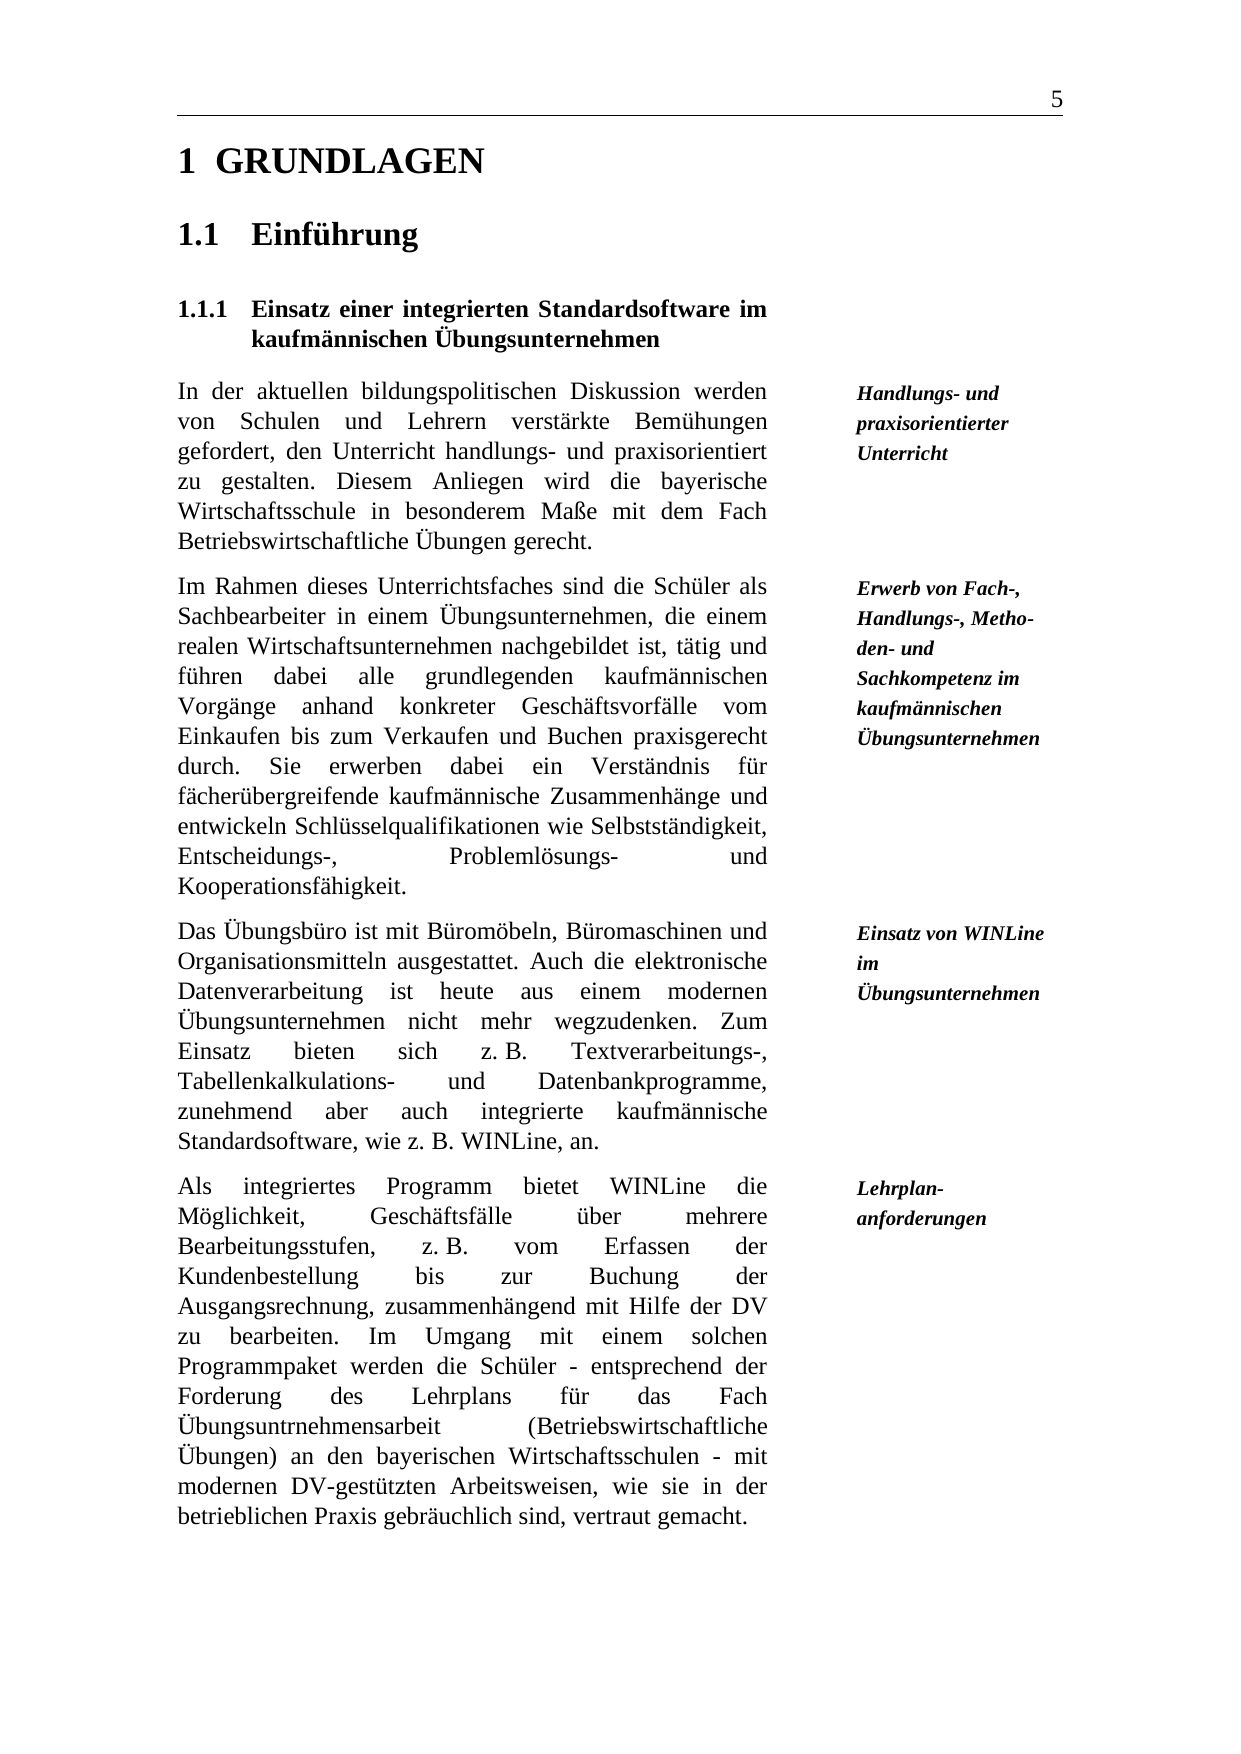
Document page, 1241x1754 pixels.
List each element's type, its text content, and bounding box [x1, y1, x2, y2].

subtitle Grundlagen [177, 139, 768, 182]
text Das Übungsbüro ist mit Büromöbeln, Büromaschinen und Organisationsmitteln ausgestattet. Auch die elektronische Datenverarbeitung ist heute aus einem modernen Übungsunternehmen nicht mehr wegzudenken. Zum Einsatz bieten sich z. B. Textverarbeitungs-, Tabellenkalkulations- und Datenbankprogramme, zunehmend aber auch integrierte kaufmännische Standardsoftware, wie z. B. WINLine, an. [177, 915, 768, 1155]
text Im Rahmen dieses Unterrichtsfaches sind die Schüler als Sachbearbeiter in einem Übungsunternehmen, die einem realen Wirtschaftsunternehmen nachgebildet ist, tätig und führen dabei alle grundlegenden kaufmännischen Vorgänge anhand konkreter Geschäftsvorfälle vom Einkaufen bis zum Verkaufen und Buchen praxisgerecht durch. Sie erwerben dabei ein Verständnis für fächerübergreifende kaufmännische Zusammenhänge und entwickeln Schlüsselqualifikationen wie Selbstständigkeit, Entscheidungs-, Problemlösungs- und Kooperationsfähigkeit. [177, 570, 768, 900]
text Handlungs- und praxisorientierter Unterricht [857, 375, 1063, 465]
text Erwerb von Fach-, Handlungs-, Methoden- und Sachkompetenz im kaufmännischen Übungsunternehmen [857, 570, 1063, 750]
text Einsatz von WINLine im Übungsunternehmen [857, 915, 1063, 1005]
text Als integriertes Programm bietet WINLine die Möglichkeit, Geschäftsfälle über mehrere Bearbeitungsstufen, z. B. vom Erfassen der Kundenbestellung bis zur Buchung der Ausgangsrechnung, zusammenhängend mit Hilfe der DV zu bearbeiten. Im Umgang mit einem solchen Programmpaket werden die Schüler - entsprechend der Forderung des Lehrplans für das Fach Übungsuntrnehmensarbeit (Betriebswirtschaftliche Übungen) an den bayerischen Wirtschaftsschulen - mit modernen DV-gestützten Arbeitsweisen, wie sie in der betrieblichen Praxis gebräuchlich sind, vertraut gemacht. [177, 1170, 768, 1530]
text Lehrplan-anforderungen [857, 1170, 1063, 1230]
text In der aktuellen bildungspolitischen Diskussion werden von Schulen und Lehrern verstärkte Bemühungen gefordert, den Unterricht handlungs- und praxisorientiert zu gestalten. Diesem Anliegen wird die bayerische Wirtschaftsschule in besonderem Maße mit dem Fach Betriebswirtschaftliche Übungen gerecht. [177, 375, 768, 555]
subtitle Einführung [177, 214, 768, 252]
subtitle Einsatz einer integrierten Standardsoftware im kaufmännischen Übungsunternehmen [177, 292, 768, 352]
